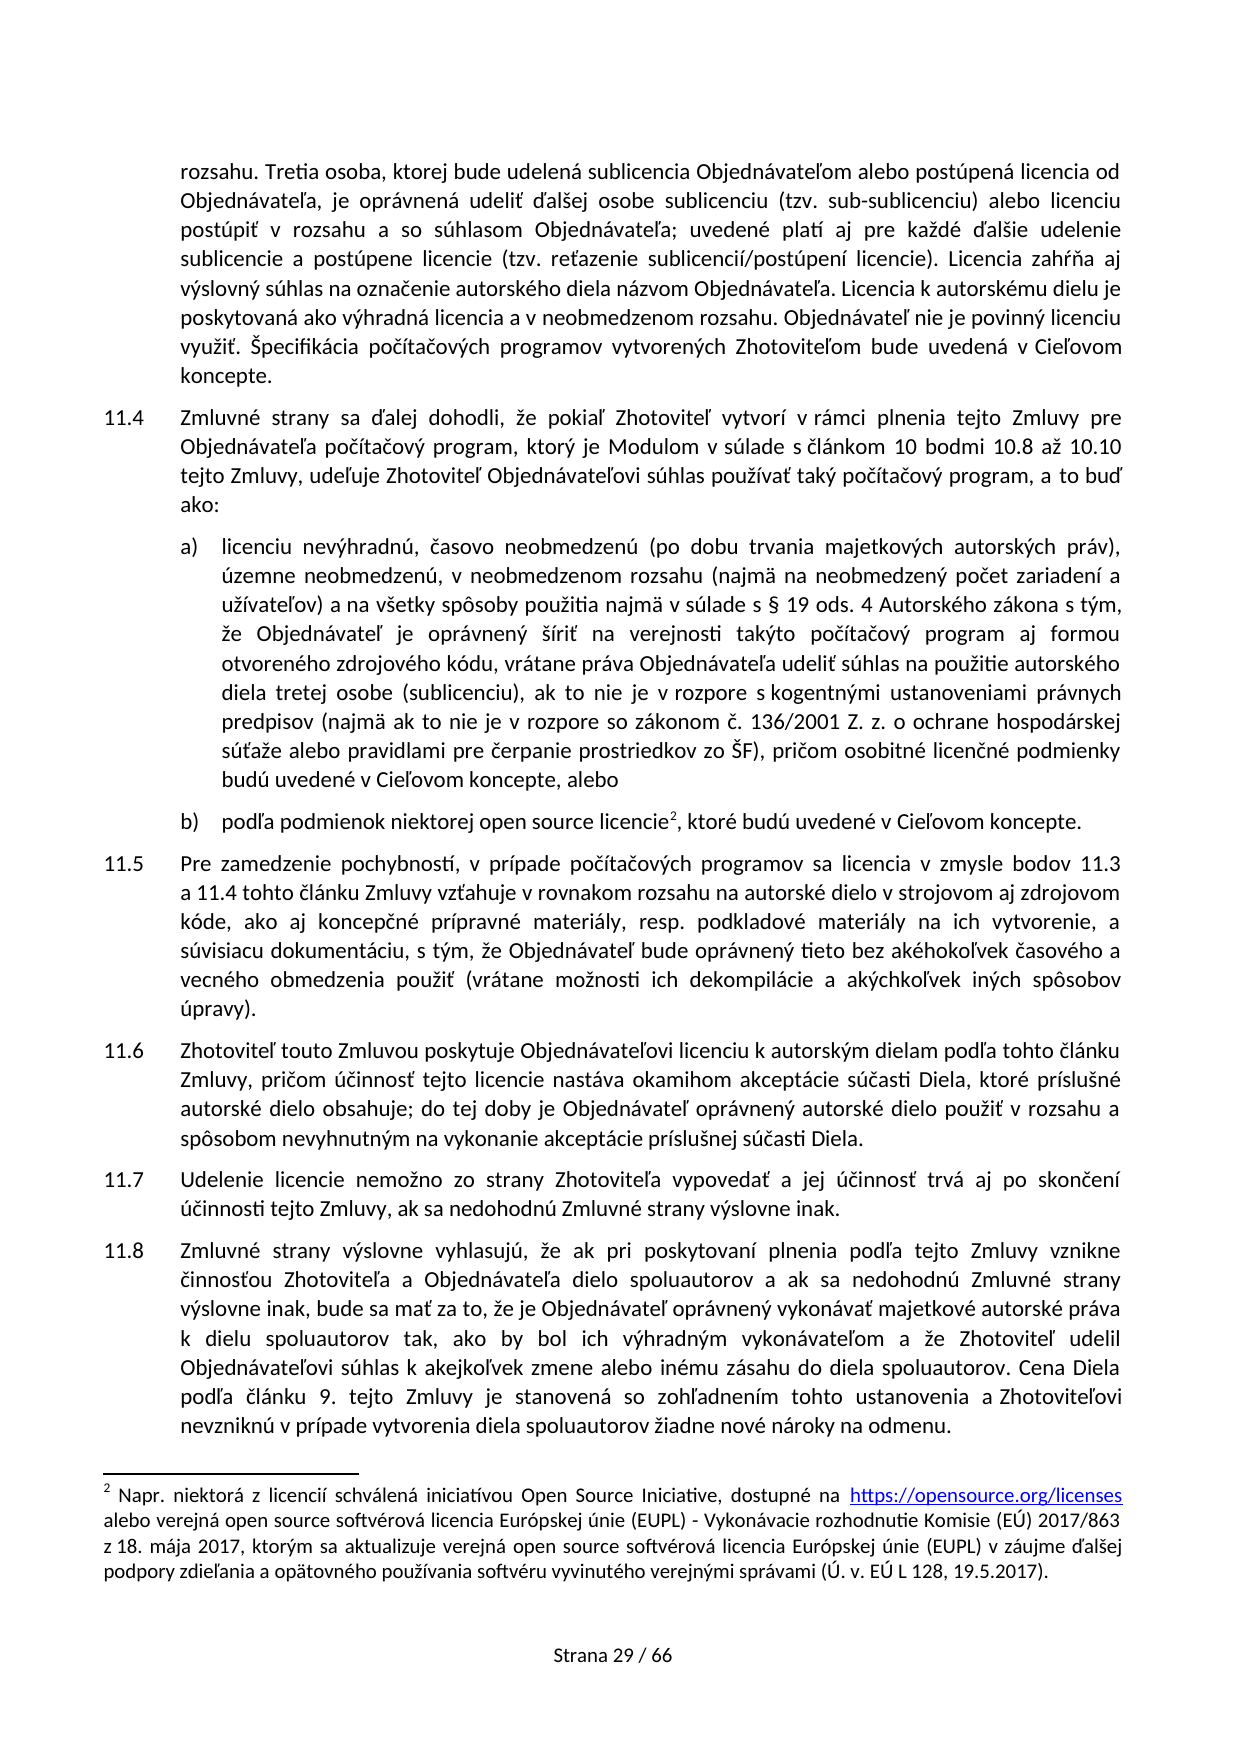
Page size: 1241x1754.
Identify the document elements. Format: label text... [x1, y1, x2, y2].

list licenciu nevýhradnú, časovo neobmedzenú (po dobu trvania majetkových autorských práv), územne neobmedzenú, v neobmedzenom rozsahu (najmä na neobmedzený počet zariadení a užívateľov) a na všetky spôsoby použitia najmä v súlade s § 19 ods. 4 Autorského zákona s tým, že Objednávateľ je oprávnený šíriť na verejnosti takýto počítačový program aj formou otvoreného zdrojového kódu, vrátane práva Objednávateľa udeliť súhlas na použitie autorského diela tretej osobe (sublicenciu), ak to nie je v rozpore s kogentnými ustanoveniami právnych predpisov (najmä ak to nie je v rozpore so zákonom č. 136/2001 Z. z. o ochrane hospodárskej súťaže alebo pravidlami pre čerpanie prostriedkov zo ŠF), pričom osobitné licenčné podmienky budú uvedené v Cieľovom koncepte, alebo [180, 531, 1122, 793]
text Zhotoviteľ touto Zmluvou poskytuje Objednávateľovi licenciu k autorským dielam podľa tohto článku Zmluvy, pričom účinnosť tejto licencie nastáva okamihom akceptácie súčasti Diela, ktoré príslušné autorské dielo obsahuje; do tej doby je Objednávateľ oprávnený autorské dielo použiť v rozsahu a spôsobom nevyhnutným na vykonanie akceptácie príslušnej súčasti Diela. [103, 1035, 1122, 1152]
text Udelenie licencie nemožno zo strany Zhotoviteľa vypovedať a jej účinnosť trvá aj po skončení účinnosti tejto Zmluvy, ak sa nedohodnú Zmluvné strany výslovne inak. [103, 1164, 1122, 1223]
text Zmluvné strany výslovne vyhlasujú, že ak pri poskytovaní plnenia podľa tejto Zmluvy vznikne činnosťou Zhotoviteľa a Objednávateľa dielo spoluautorov a ak sa nedohodnú Zmluvné strany výslovne inak, bude sa mať za to, že je Objednávateľ oprávnený vykonávať majetkové autorské práva k dielu spoluautorov tak, ako by bol ich výhradným vykonávateľom a že Zhotoviteľ udelil Objednávateľovi súhlas k akejkoľvek zmene alebo inému zásahu do diela spoluautorov. Cena Diela podľa článku 9. tejto Zmluvy je stanovená so zohľadnením tohto ustanovenia a Zhotoviteľovi nevzniknú v prípade vytvorenia diela spoluautorov žiadne nové nároky na odmenu. [103, 1235, 1122, 1439]
list podľa podmienok niektorej open source licencie, ktoré budú uvedené v Cieľovom koncepte. [180, 806, 1122, 835]
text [103, 156, 1122, 389]
text Pre zamedzenie pochybností, v prípade počítačových programov sa licencia v zmysle bodov 11.3 a 11.4 tohto článku Zmluvy vzťahuje v rovnakom rozsahu na autorské dielo v strojovom aj zdrojovom kóde, ako aj koncepčné prípravné materiály, resp. podkladové materiály na ich vytvorenie, a súvisiacu dokumentáciu, s tým, že Objednávateľ bude oprávnený tieto bez akéhokoľvek časového a vecného obmedzenia použiť (vrátane možnosti ich dekompilácie a akýchkoľvek iných spôsobov úpravy). [103, 848, 1122, 1023]
text Zmluvné strany sa ďalej dohodli, že pokiaľ Zhotoviteľ vytvorí v rámci plnenia tejto Zmluvy pre Objednávateľa počítačový program, ktorý je Modulom v súlade s článkom 10 bodmi 10.8 až 10.10 tejto Zmluvy, udeľuje Zhotoviteľ Objednávateľovi súhlas používať taký počítačový program, a to buď ako: [103, 402, 1122, 518]
